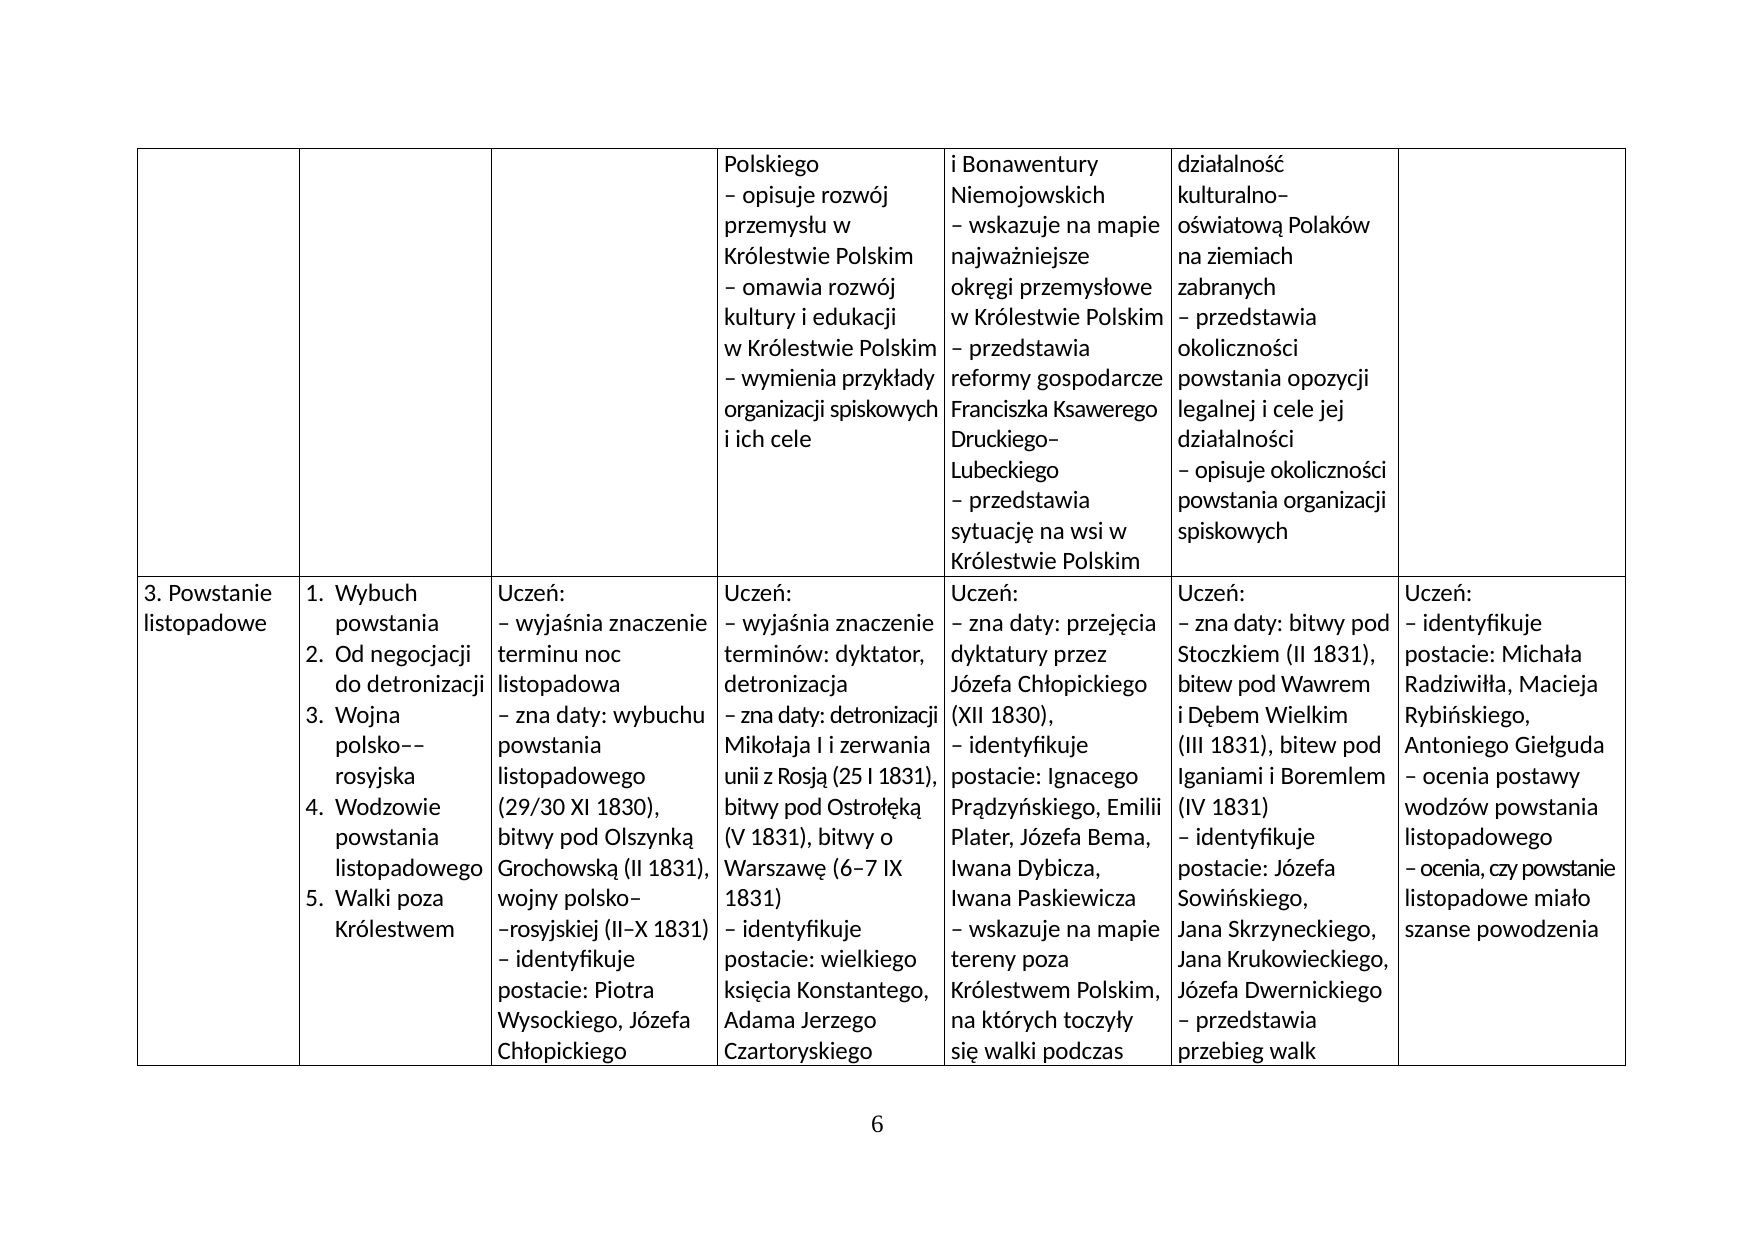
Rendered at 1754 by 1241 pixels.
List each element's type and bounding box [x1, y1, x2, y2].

table_cell [1172, 149, 1398, 576]
table_cell [138, 577, 299, 1065]
table_cell [300, 149, 491, 576]
table_cell [300, 577, 491, 1065]
table_cell [945, 149, 1171, 576]
table_cell [945, 577, 1171, 1065]
table_cell [1399, 577, 1625, 1065]
table_cell [492, 577, 717, 1065]
table_cell [1172, 577, 1398, 1065]
table_cell [1399, 149, 1625, 576]
table_cell [138, 149, 299, 576]
table_cell [718, 577, 944, 1065]
table_cell [492, 149, 717, 576]
table_cell [718, 149, 944, 576]
